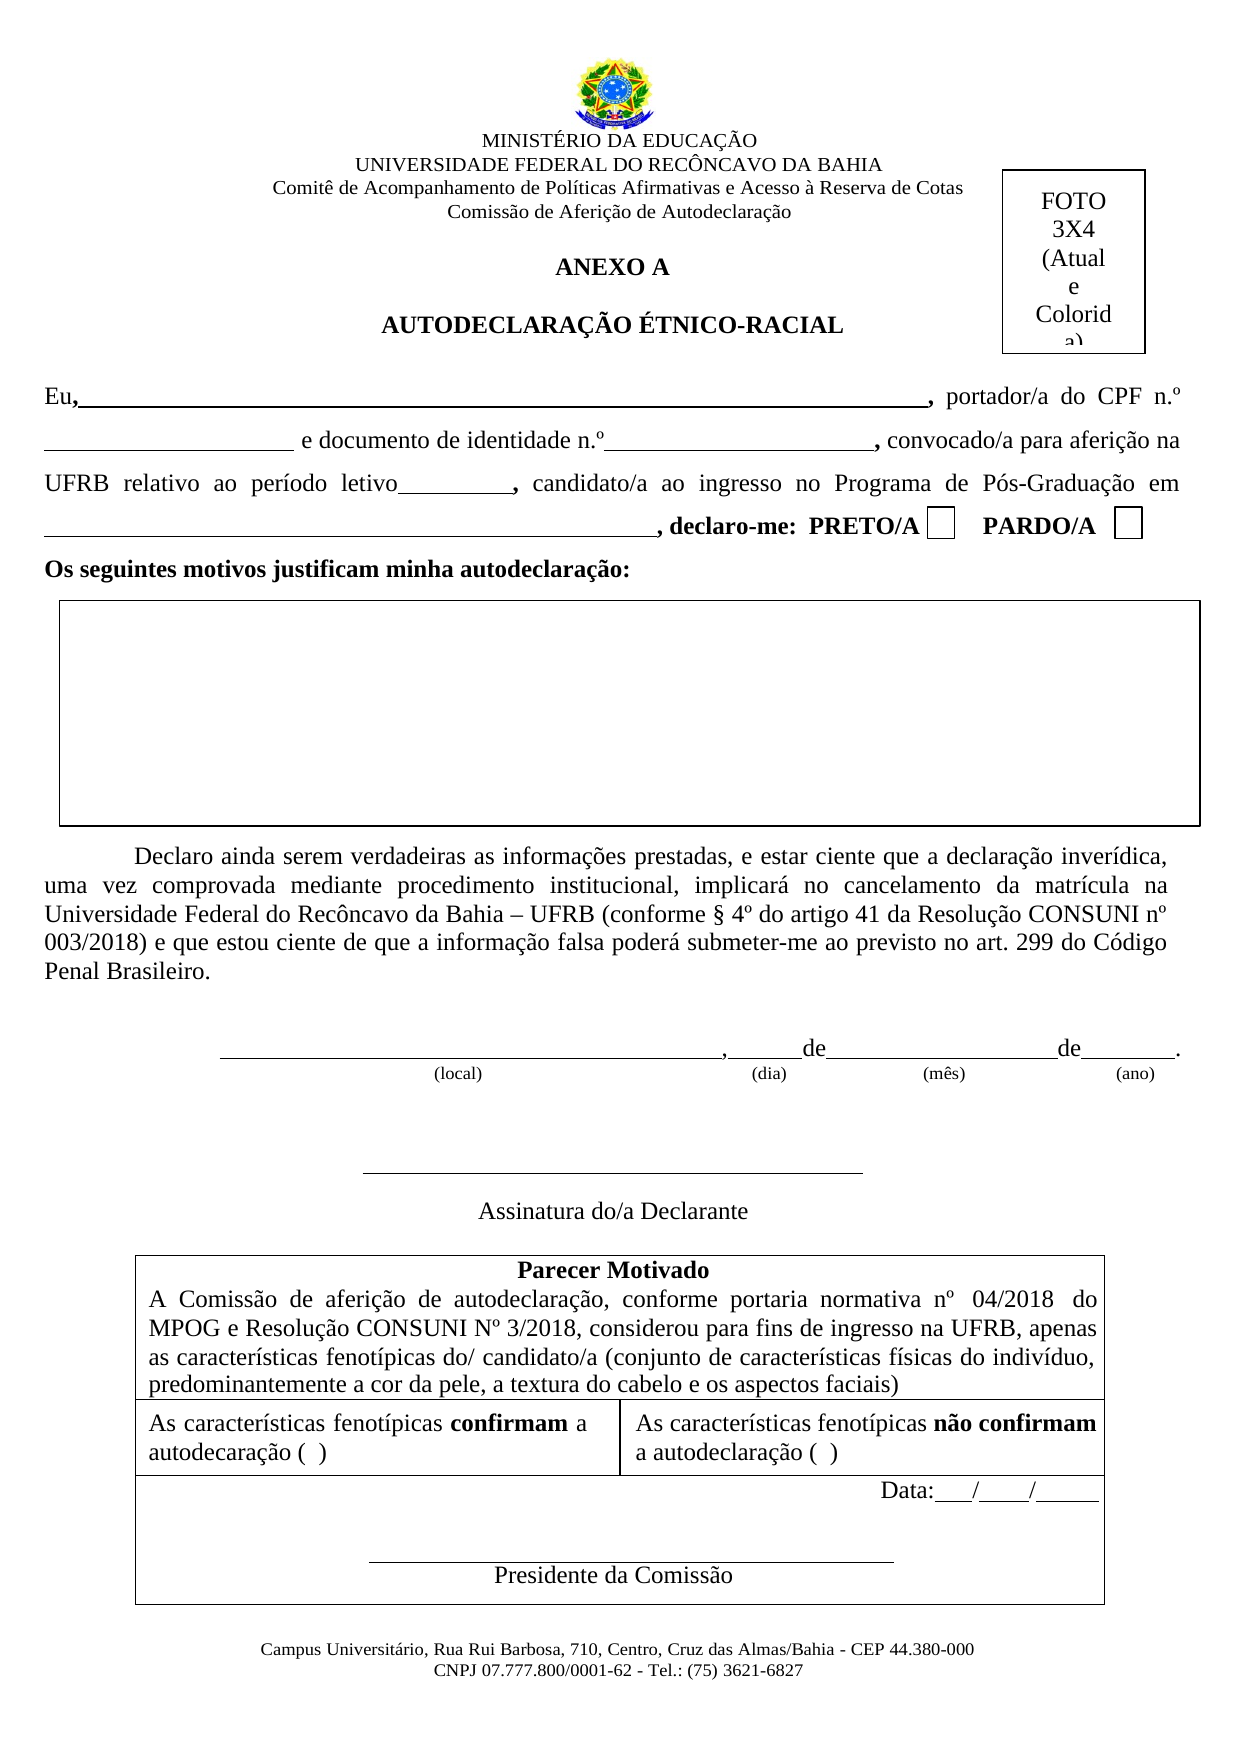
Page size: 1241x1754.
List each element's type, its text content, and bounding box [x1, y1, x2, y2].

text Eu, , portador/a do CPF n.º [44, 381, 1194, 410]
subtitle , declaro-me: PRETO/A PARDO/A Os seguintes motivos justificam minha autodeclaração: [44, 511, 1097, 583]
text (local) (dia) (mês) (ano) [434, 1063, 1194, 1083]
table_cell As características fenotípicas não confirmam a autodeclaração ( ) [621, 1400, 1104, 1474]
text Declaro ainda serem verdadeiras as informações prestadas, e estar ciente que a declaração inverídica, uma vez comprovada mediante procedimento institucional, implicará no cancelamento da matrícula na Universidade Federal do Recôncavo da Bahia – UFRB (conforme § 4º do artigo 41 da Resolução CONSUNI nº 003/2018) e que estou ciente de que a informação falsa poderá submeter-me ao previsto no art. 299 do Código Penal Brasileiro. [44, 841, 1168, 985]
text , de de . [219, 1033, 1194, 1062]
table_header Parecer Motivado A Comissão de aferição de autodeclaração, conforme portaria normativa nº 04/2018 do MPOG e Resolução CONSUNI Nº 3/2018, considerou para fins de ingresso na UFRB, apenas as características fenotípicas do/ candidato/a (conjunto de características físicas do indivíduo, predominantemente a cor da pele, a textura do cabelo e os aspectos faciais) [136, 1256, 1104, 1399]
subtitle ANEXO A AUTODECLARAÇÃO ÉTNICO-RACIAL [381, 252, 846, 338]
table_cell As características fenotípicas confirmam a autodecaração ( ) [136, 1400, 619, 1474]
table_cell Data: / / Presidente da Comissão [136, 1476, 1104, 1604]
picture [571, 57, 656, 133]
text Comitê de Acompanhamento de Políticas Afirmativas e Acesso à Reserva de Cotas Comissão de Aferição de Autodeclaração [272, 176, 968, 223]
text Assinatura do/a Declarante [89, 1196, 1137, 1225]
text e documento de identidade n.º , convocado/a para aferição na UFRB relativo ao período letivo , candidato/a ao ingresso no Programa de Pós-Graduação em [44, 425, 1182, 497]
